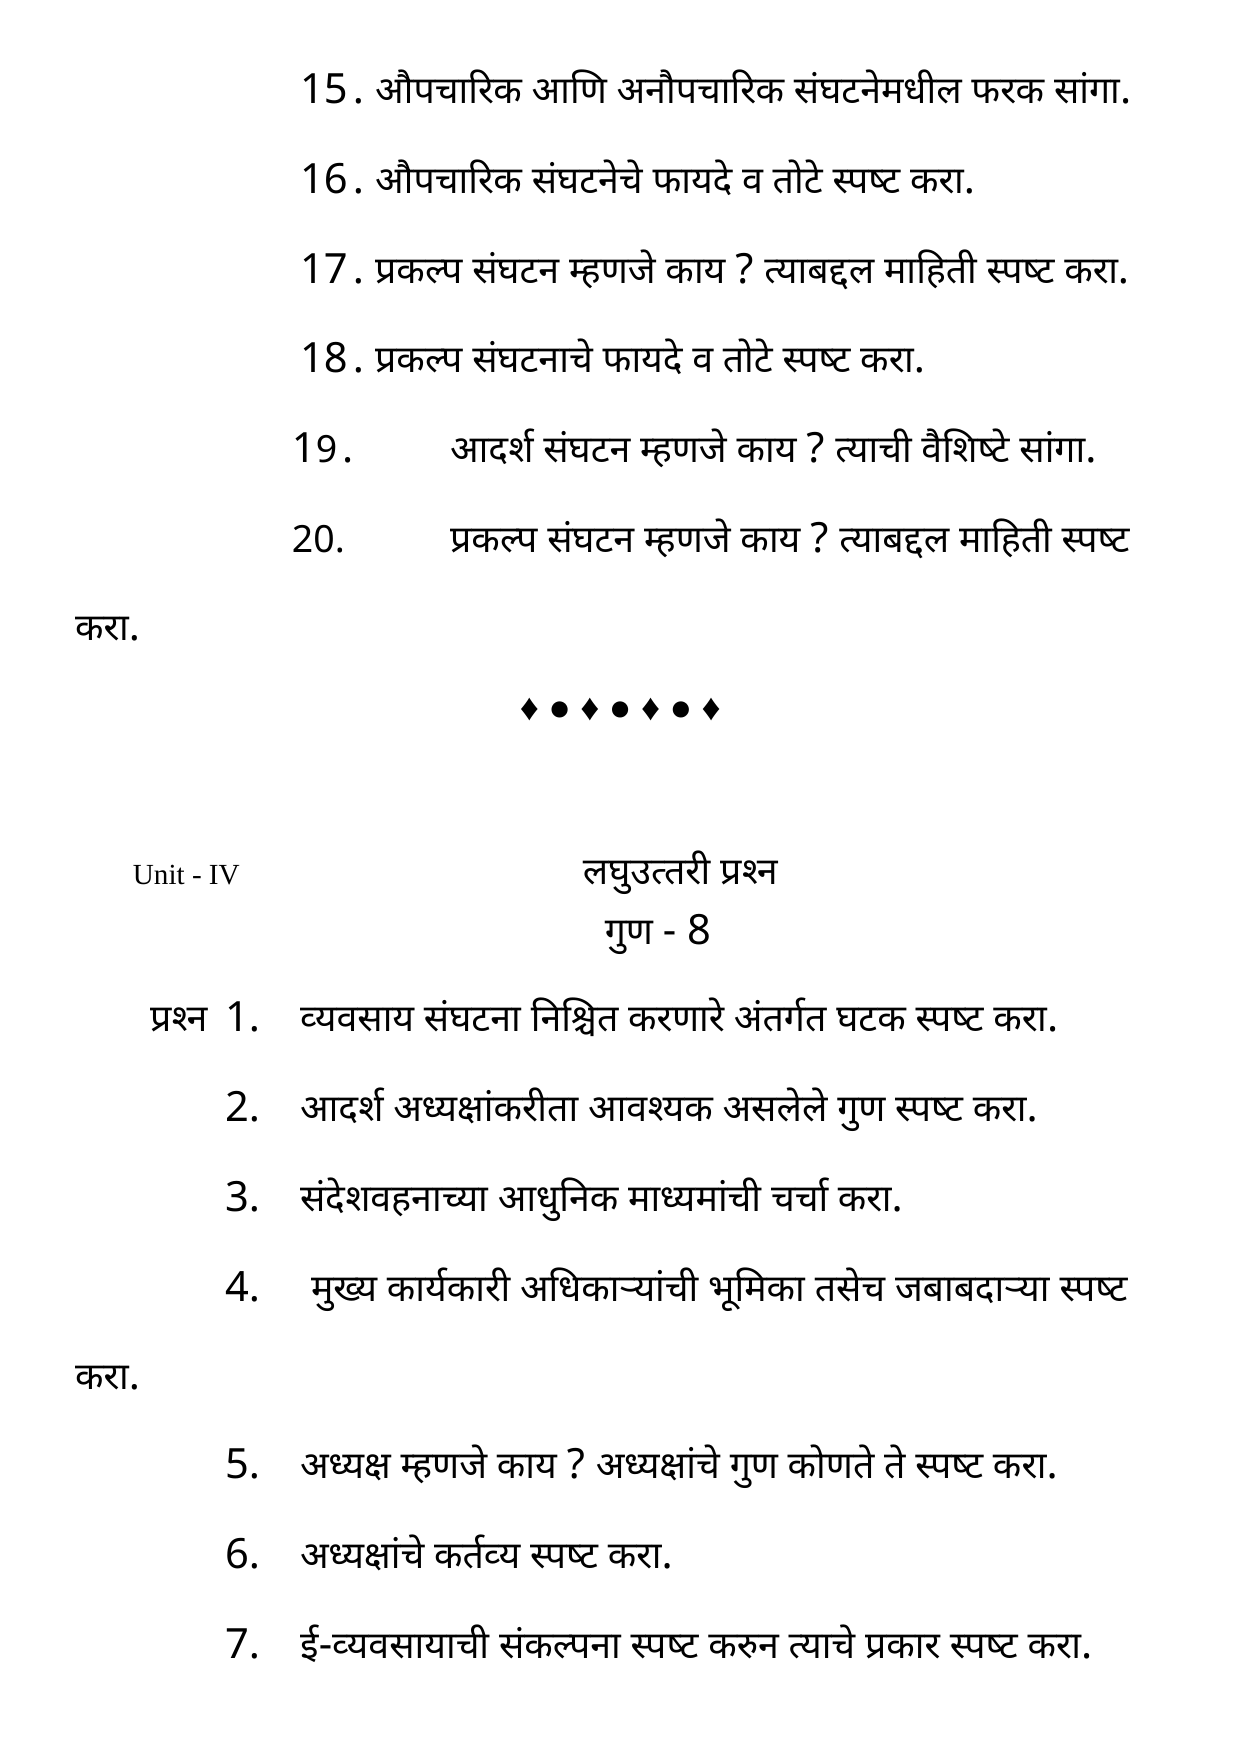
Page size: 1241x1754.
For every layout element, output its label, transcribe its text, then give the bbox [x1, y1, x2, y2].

text 20. प्रकल्‍प संघटन म्‍हणजे काय ? त्‍याबद्दल माहिती स्‍पष्‍ट करा. [75, 507, 1165, 655]
text 19 . आदर्श संघटन म्‍हणजे काय ? त्‍याची वैशिष्‍टे सांगा. [75, 418, 1165, 478]
text 5. अध्‍यक्ष म्‍हणजे काय ? अध्‍यक्षांचे गुण कोणते ते स्‍पष्‍ट करा. [75, 1434, 1165, 1494]
text 3. संदेशवहनाच्‍या आधुनिक माध्‍यमांची चर्चा करा. [75, 1167, 1165, 1226]
text 16 . औपचारिक संघटनेचे फायदे व तोटे स्‍पष्‍ट करा. [75, 149, 1165, 208]
text 4. मुख्‍य कार्यकारी अधिकाऱ्यांची भूमिका तसेच जबाबदाऱ्या स्‍पष्‍ट करा. [75, 1256, 1165, 1404]
text 6. अध्‍यक्षांचे कर्तव्‍य स्‍पष्‍ट करा. [75, 1524, 1165, 1584]
text Unit - IV लघुउत्‍तरी प्रश्‍न गुण - 8 [75, 851, 1165, 959]
text 17 . प्रकल्‍प संघटन म्‍हणजे काय ? त्‍याबद्दल माहिती स्‍पष्‍ट करा. [75, 238, 1165, 298]
text प्रश्‍न 1. व्‍यवसाय संघटना निश्चित करणारे अंतर्गत घटक स्‍पष्‍ट करा. [75, 987, 1165, 1047]
text 2. आदर्श अध्‍यक्षांकरीता आवश्‍यक असलेले गुण स्‍पष्‍ट करा. [75, 1077, 1165, 1137]
text ♦ ● ♦ ● ♦ ● ♦ [75, 685, 1165, 728]
text 18 . प्रकल्‍प संघटनाचे फायदे व तोटे स्‍पष्‍ट करा. [75, 328, 1165, 388]
text 15 . औपचारिक आणि अनौपचारिक संघटनेमधील फरक सांगा. [75, 59, 1165, 119]
text 7. ई-व्‍यवसायाची संकल्‍पना स्‍पष्‍ट करुन त्‍याचे प्रकार स्‍पष्‍ट करा. [75, 1613, 1165, 1673]
